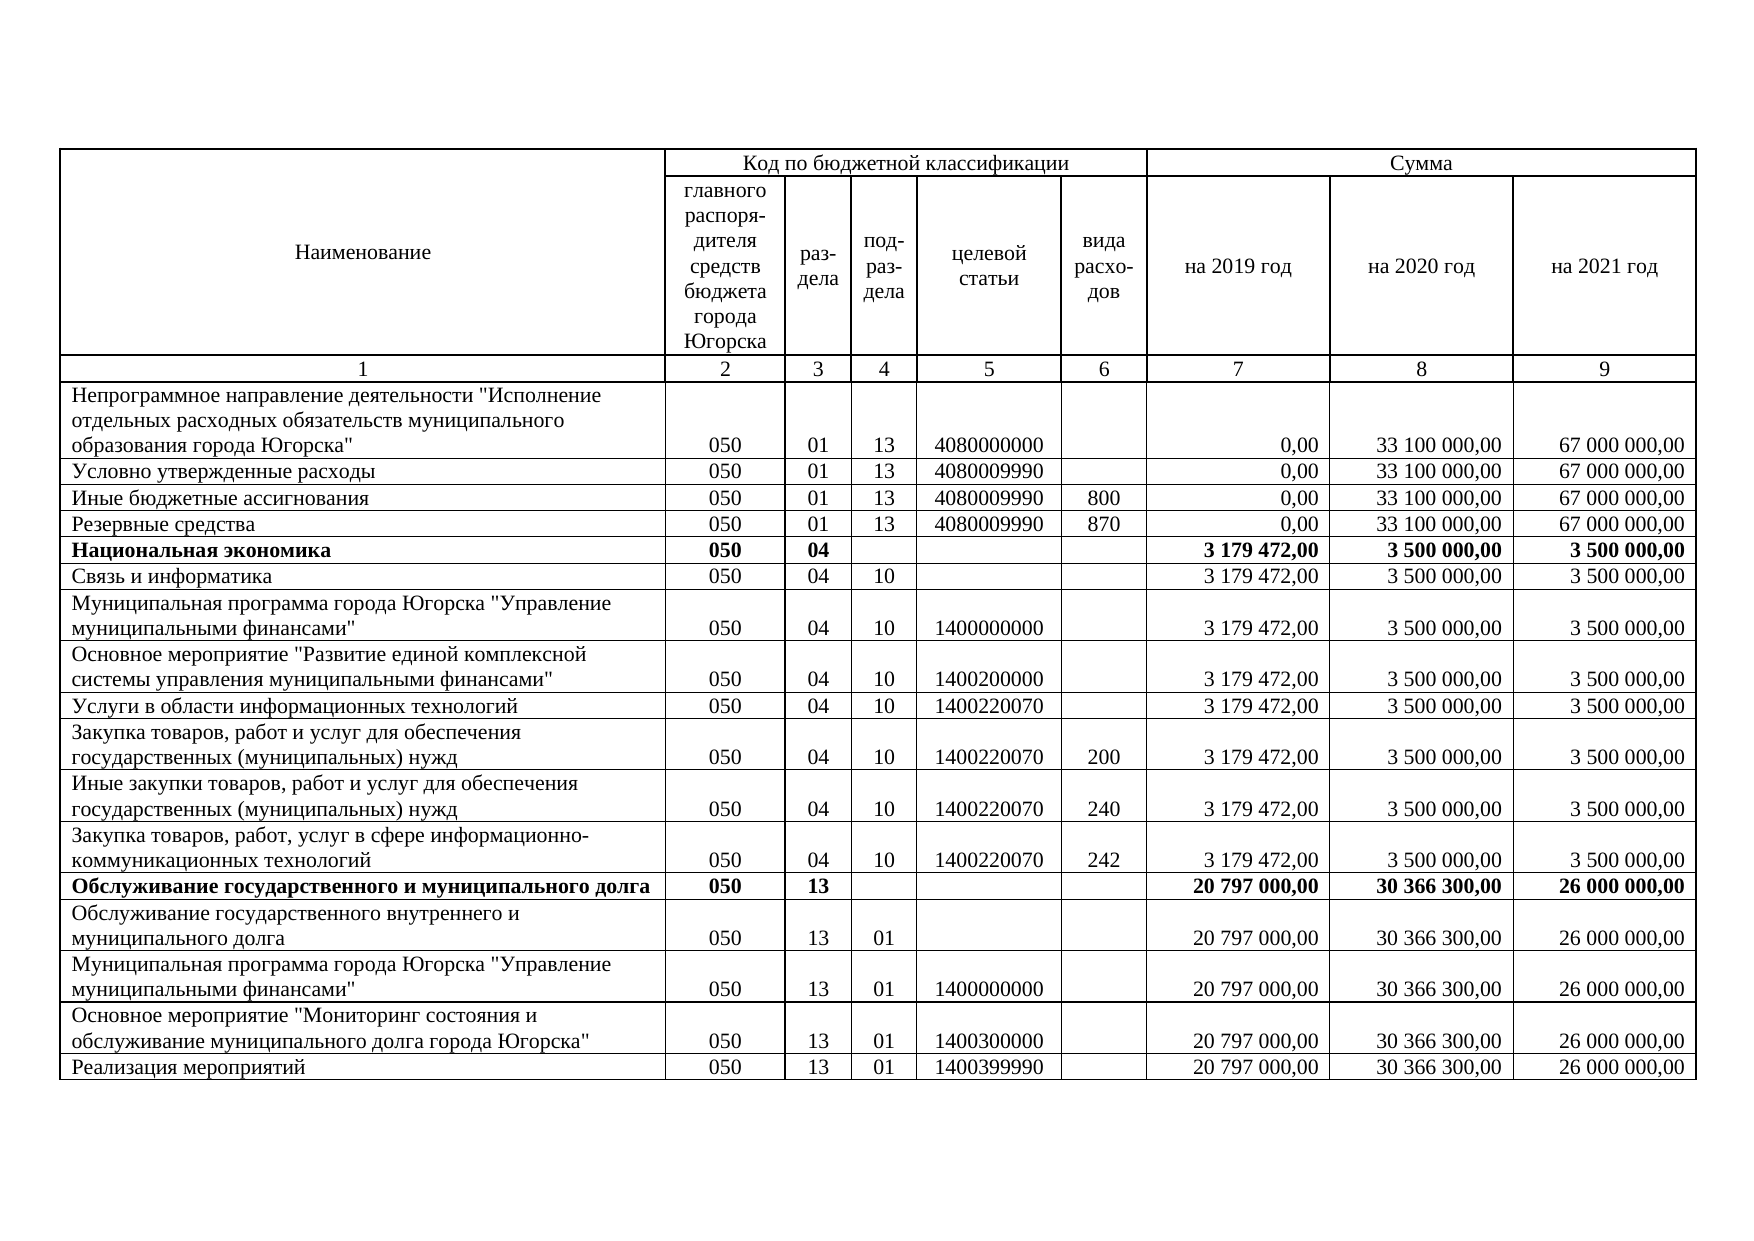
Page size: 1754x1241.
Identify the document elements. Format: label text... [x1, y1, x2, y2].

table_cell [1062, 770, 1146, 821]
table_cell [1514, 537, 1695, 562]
table_cell 6 [1062, 356, 1146, 381]
table_cell 3 [786, 356, 850, 381]
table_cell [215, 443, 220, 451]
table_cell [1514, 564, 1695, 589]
table_cell целевой статьи [918, 177, 1060, 353]
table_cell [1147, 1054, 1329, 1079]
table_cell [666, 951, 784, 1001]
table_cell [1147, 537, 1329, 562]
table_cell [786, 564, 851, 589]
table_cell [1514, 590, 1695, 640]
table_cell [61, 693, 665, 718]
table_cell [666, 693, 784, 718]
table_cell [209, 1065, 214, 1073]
table_cell под- раз- дела [852, 177, 916, 353]
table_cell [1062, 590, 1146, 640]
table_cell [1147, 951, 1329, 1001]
table_header Наименование [61, 150, 664, 353]
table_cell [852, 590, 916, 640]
table_cell на 2020 год [1331, 177, 1512, 353]
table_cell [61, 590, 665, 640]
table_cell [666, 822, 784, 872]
table_cell на 2021 год [1514, 177, 1695, 353]
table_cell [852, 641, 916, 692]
table_cell 2 [666, 356, 784, 381]
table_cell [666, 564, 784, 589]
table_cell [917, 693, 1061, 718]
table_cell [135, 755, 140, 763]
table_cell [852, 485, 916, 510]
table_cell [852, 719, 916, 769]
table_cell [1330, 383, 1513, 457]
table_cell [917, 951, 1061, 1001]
table_cell главного распоря- дителя средств бюджета города Югорска [666, 177, 784, 353]
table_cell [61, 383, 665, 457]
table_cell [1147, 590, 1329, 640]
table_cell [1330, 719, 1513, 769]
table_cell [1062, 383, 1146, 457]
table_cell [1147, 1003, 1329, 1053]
table_cell раз- дела [786, 177, 850, 353]
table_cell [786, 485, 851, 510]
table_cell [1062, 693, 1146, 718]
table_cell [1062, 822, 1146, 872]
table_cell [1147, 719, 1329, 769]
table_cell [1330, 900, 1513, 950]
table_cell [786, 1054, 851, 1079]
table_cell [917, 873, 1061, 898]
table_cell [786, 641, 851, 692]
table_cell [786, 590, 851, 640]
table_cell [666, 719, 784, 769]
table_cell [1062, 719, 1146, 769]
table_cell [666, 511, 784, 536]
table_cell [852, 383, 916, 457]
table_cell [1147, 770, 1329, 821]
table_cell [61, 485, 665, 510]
table_cell 7 [1148, 356, 1329, 381]
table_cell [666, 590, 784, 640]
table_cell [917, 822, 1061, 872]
table_cell 5 [918, 356, 1060, 381]
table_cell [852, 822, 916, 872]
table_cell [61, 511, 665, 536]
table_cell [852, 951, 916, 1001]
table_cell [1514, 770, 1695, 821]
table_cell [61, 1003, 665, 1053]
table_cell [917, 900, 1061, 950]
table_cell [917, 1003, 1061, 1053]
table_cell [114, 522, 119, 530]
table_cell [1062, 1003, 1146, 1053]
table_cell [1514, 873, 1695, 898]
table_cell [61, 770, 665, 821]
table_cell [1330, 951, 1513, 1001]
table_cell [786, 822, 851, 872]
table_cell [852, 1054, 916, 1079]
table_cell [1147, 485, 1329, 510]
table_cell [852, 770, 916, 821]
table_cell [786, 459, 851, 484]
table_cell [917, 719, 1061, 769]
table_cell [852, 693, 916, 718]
table_cell на 2019 год [1148, 177, 1329, 353]
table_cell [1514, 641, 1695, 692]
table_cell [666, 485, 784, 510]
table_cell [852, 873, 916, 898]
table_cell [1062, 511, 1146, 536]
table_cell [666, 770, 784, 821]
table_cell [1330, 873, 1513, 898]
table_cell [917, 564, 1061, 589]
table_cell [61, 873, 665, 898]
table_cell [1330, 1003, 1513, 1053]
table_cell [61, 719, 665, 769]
table_cell 4 [852, 356, 916, 381]
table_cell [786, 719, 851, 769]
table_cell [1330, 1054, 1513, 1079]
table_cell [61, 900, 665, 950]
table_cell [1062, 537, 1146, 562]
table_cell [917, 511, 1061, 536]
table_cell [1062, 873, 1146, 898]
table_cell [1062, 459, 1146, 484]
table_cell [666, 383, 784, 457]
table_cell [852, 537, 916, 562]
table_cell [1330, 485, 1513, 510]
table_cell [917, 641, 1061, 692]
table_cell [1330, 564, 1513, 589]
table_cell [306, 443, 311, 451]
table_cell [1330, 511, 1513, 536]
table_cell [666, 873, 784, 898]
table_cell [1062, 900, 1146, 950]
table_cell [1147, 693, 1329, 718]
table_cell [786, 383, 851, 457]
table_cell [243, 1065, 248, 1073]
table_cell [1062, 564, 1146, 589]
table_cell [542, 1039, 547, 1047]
table_cell 8 [1331, 356, 1512, 381]
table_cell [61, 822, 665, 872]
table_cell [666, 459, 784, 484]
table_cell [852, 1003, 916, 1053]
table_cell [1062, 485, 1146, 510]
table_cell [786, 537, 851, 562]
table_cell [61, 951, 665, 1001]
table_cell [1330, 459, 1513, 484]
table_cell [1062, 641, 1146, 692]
table_cell 9 [1514, 356, 1695, 381]
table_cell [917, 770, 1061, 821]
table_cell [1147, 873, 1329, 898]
table_cell 1 [61, 356, 664, 381]
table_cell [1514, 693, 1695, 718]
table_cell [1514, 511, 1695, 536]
table_header Код по бюджетной классификации [666, 150, 1146, 175]
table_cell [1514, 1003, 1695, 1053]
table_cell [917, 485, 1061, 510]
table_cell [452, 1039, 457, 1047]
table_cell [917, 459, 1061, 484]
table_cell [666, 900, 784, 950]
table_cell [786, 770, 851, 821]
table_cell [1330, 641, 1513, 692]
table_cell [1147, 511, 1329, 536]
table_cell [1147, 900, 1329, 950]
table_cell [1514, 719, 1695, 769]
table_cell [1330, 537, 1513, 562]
table_header Сумма [1148, 150, 1695, 175]
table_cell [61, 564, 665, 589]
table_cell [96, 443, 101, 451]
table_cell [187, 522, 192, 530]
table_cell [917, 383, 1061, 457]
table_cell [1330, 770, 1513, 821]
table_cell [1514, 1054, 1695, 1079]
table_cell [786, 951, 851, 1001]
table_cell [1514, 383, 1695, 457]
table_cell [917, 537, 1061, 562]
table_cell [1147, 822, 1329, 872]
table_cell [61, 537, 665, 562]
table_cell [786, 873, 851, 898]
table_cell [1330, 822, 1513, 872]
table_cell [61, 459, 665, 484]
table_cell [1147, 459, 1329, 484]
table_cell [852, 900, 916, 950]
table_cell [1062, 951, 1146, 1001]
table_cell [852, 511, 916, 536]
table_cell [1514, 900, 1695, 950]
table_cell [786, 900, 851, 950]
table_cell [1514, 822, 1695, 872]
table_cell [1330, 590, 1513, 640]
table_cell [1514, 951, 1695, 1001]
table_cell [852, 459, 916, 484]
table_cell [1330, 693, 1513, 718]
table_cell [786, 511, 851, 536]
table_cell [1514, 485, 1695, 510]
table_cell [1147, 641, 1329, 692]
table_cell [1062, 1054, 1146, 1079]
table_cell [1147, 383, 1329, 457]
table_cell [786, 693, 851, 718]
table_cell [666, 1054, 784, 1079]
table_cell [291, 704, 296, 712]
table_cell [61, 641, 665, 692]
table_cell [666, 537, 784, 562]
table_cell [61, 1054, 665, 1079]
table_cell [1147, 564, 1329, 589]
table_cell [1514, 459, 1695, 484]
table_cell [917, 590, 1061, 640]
table_cell вида расхо-дов [1062, 177, 1146, 353]
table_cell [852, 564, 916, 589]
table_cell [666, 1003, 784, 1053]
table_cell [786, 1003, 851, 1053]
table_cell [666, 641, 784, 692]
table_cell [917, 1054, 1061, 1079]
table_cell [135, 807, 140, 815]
